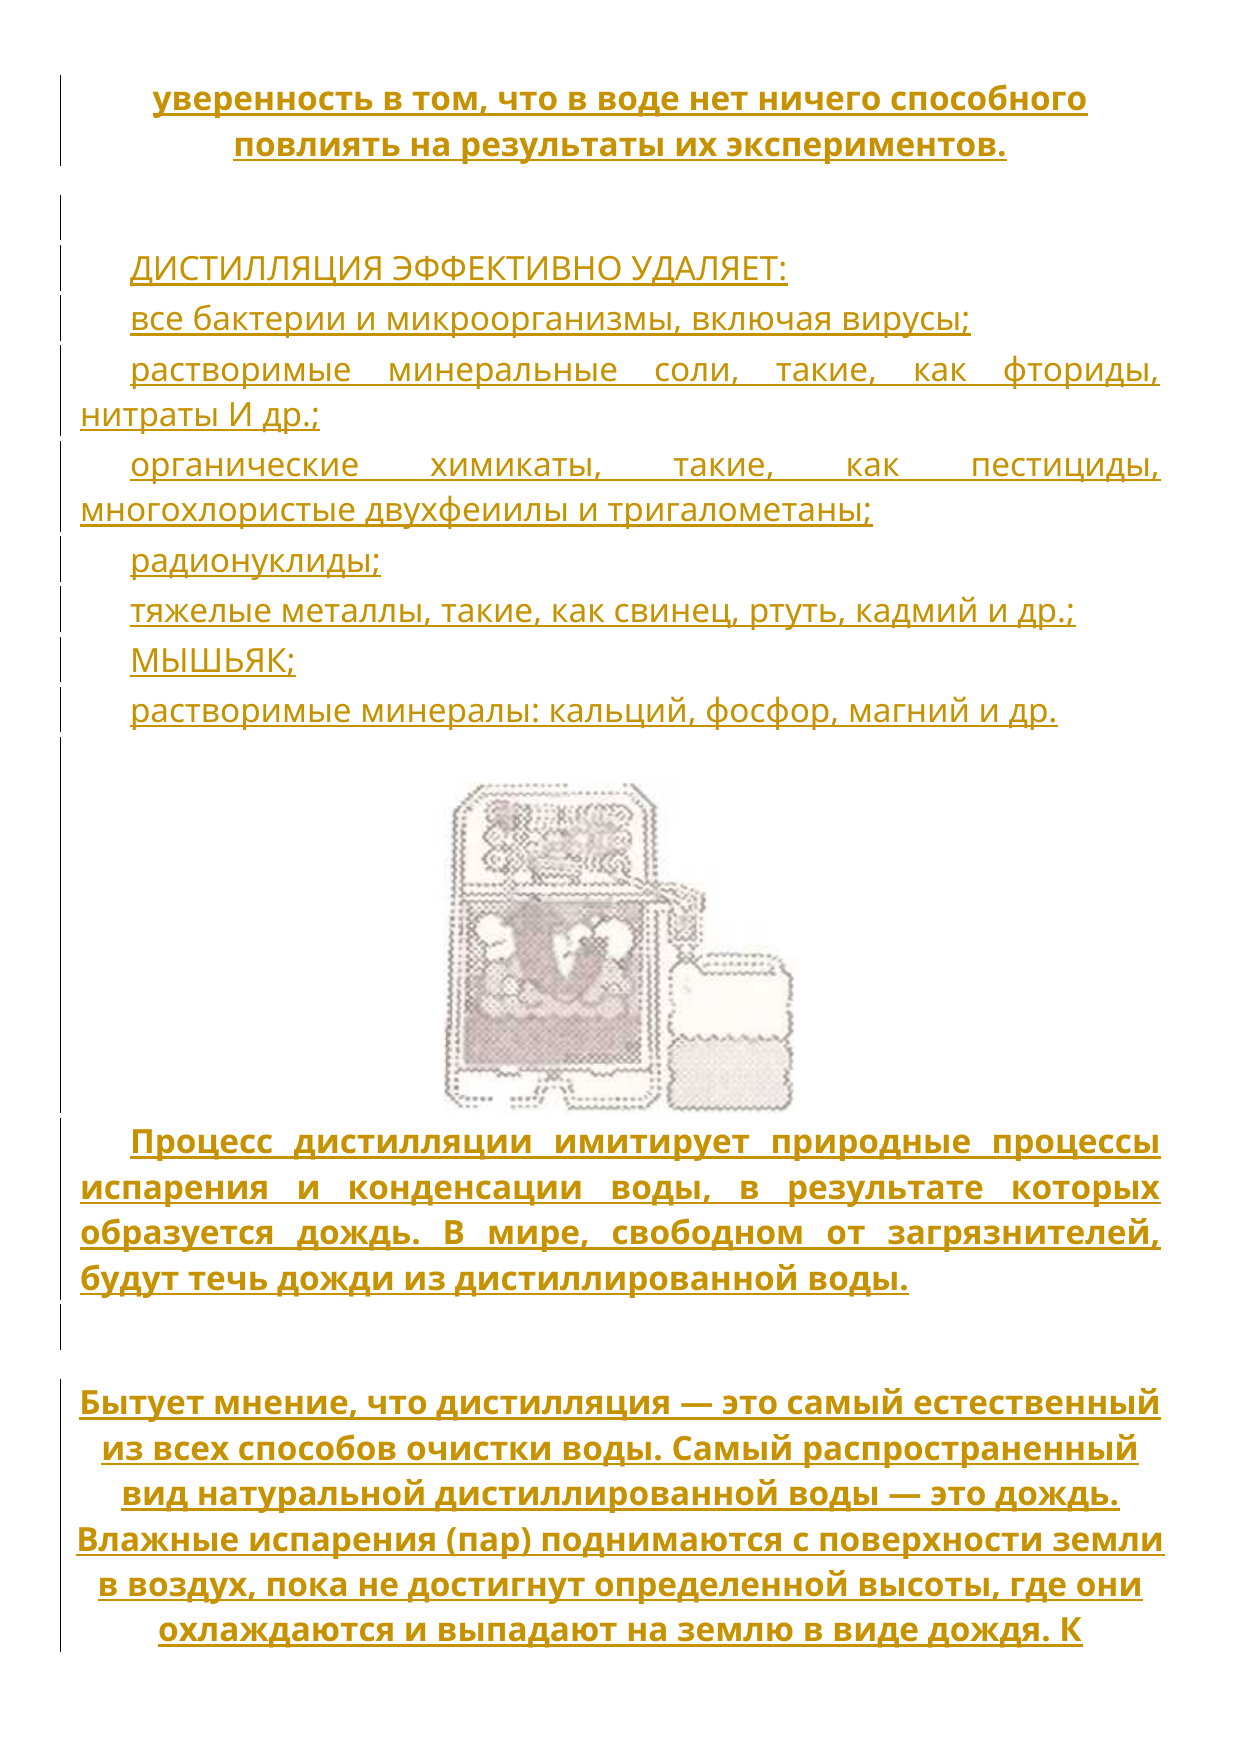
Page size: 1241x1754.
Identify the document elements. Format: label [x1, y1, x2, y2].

picture [443, 782, 797, 1114]
